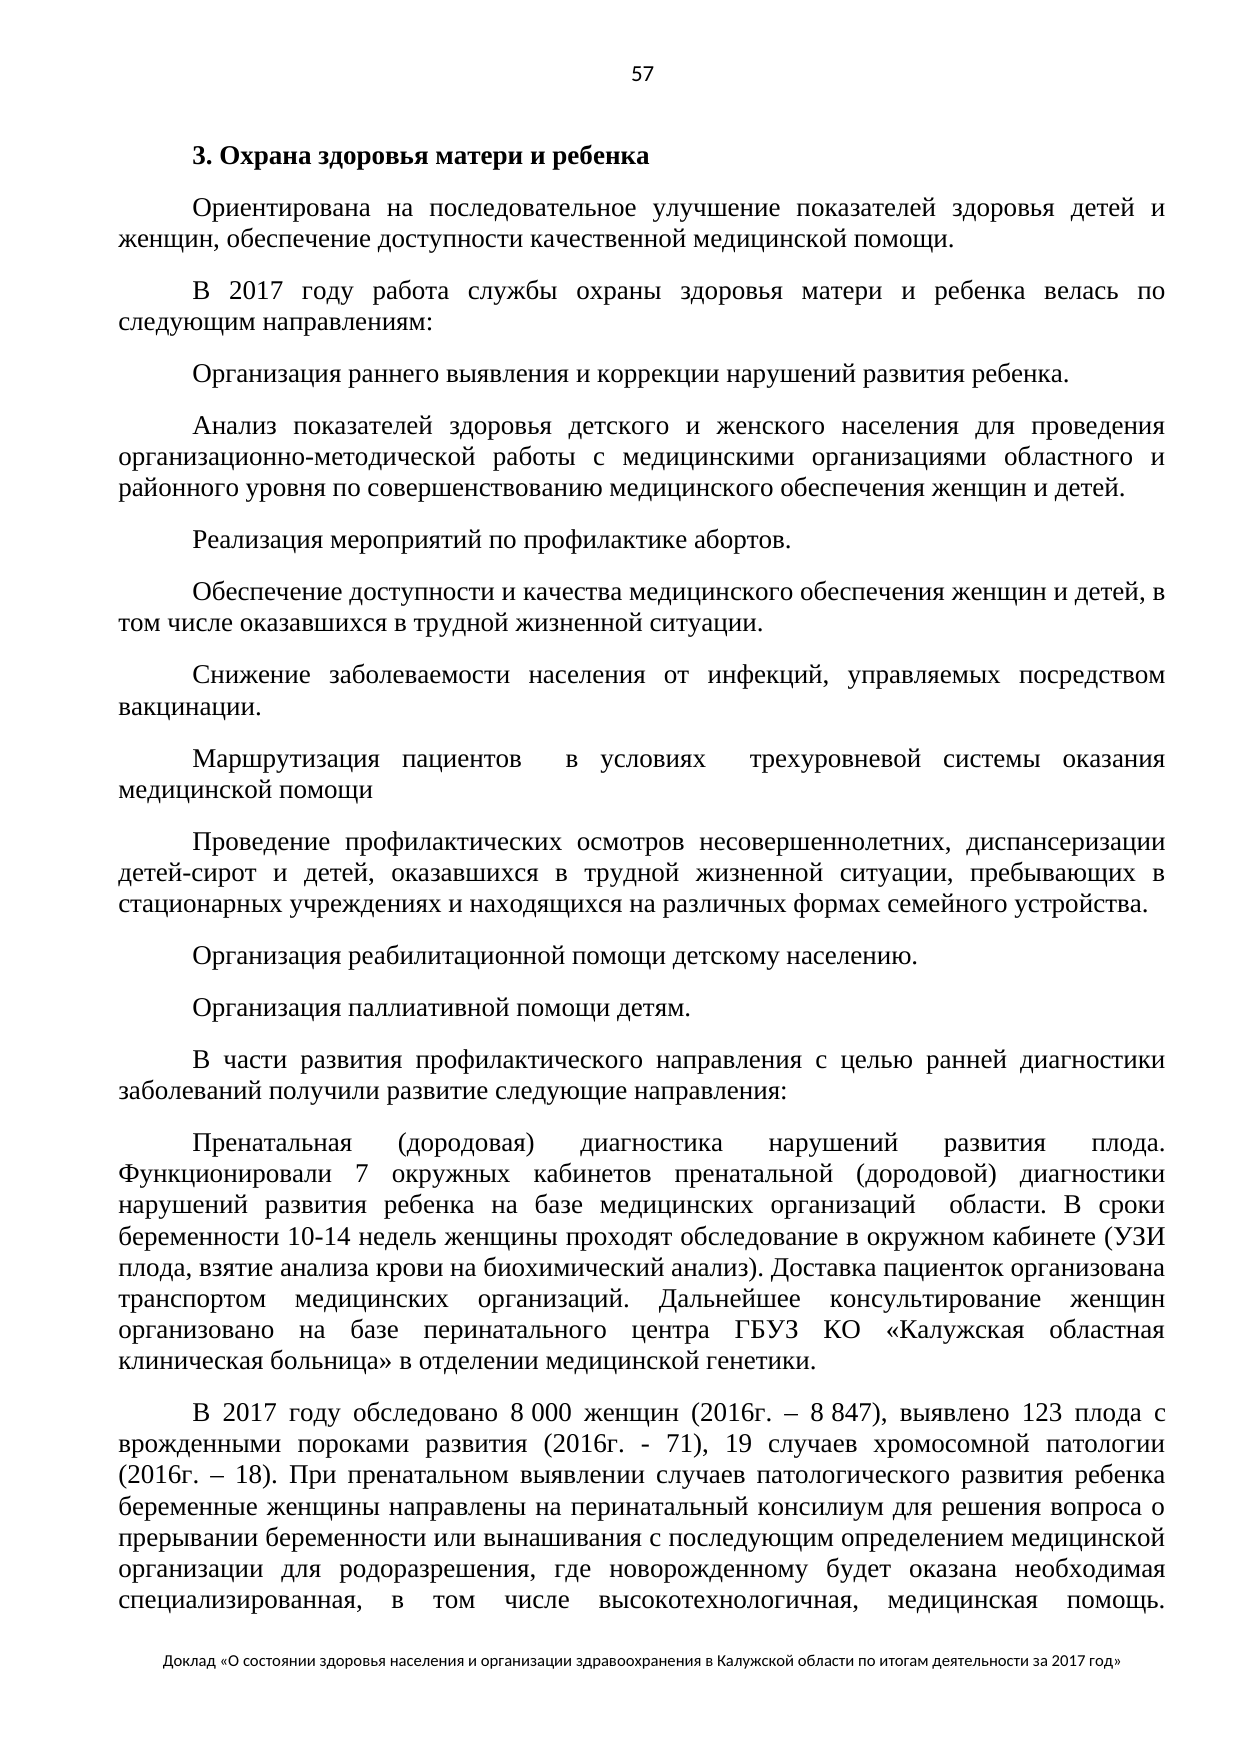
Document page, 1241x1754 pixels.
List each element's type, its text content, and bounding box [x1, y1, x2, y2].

text Маршрутизация пациентов в условиях трехуровневой системы оказания медицинской помощи [118, 742, 1167, 804]
text В части развития профилактического направления с целью ранней диагностики заболеваний получили развитие следующие направления: [118, 1043, 1167, 1105]
text 3. Охрана здоровья матери и ребенка [118, 139, 1167, 170]
text Организация реабилитационной помощи детскому населению. [118, 939, 1167, 970]
text Анализ показателей здоровья детского и женского населения для проведения организационно-методической работы с медицинскими организациями областного и районного уровня по совершенствованию медицинского обеспечения женщин и детей. [118, 409, 1167, 503]
text Снижение заболеваемости населения от инфекций, управляемых посредством вакцинации. [118, 658, 1167, 721]
text Ориентирована на последовательное улучшение показателей здоровья детей и женщин, обеспечение доступности качественной медицинской помощи. [118, 191, 1167, 253]
text Организация раннего выявления и коррекции нарушений развития ребенка. [118, 357, 1167, 388]
text В 2017 году работа службы охраны здоровья матери и ребенка велась по следующим направлениям: [118, 274, 1167, 336]
text Организация паллиативной помощи детям. [118, 991, 1167, 1022]
text Реализация мероприятий по профилактике абортов. [118, 523, 1167, 554]
text Проведение профилактических осмотров несовершеннолетних, диспансеризации детей-сирот и детей, оказавшихся в трудной жизненной ситуации, пребывающих в стационарных учреждениях и находящихся на различных формах семейного устройства. [118, 825, 1167, 918]
text Обеспечение доступности и качества медицинского обеспечения женщин и детей, в том числе оказавшихся в трудной жизненной ситуации. [118, 575, 1167, 638]
text Пренатальная (дородовая) диагностика нарушений развития плода. Функционировали 7 окружных кабинетов пренатальной (дородовой) диагностики нарушений развития ребенка на базе медицинских организаций области. В сроки беременности 10-14 недель женщины проходят обследование в окружном кабинете (УЗИ плода, взятие анализа крови на биохимический анализ). Доставка пациенток организована транспортом медицинских организаций. Дальнейшее консультирование женщин организовано на базе перинатального центра ГБУЗ КО «Калужская областная клиническая больница» в отделении медицинской генетики. [118, 1126, 1167, 1375]
